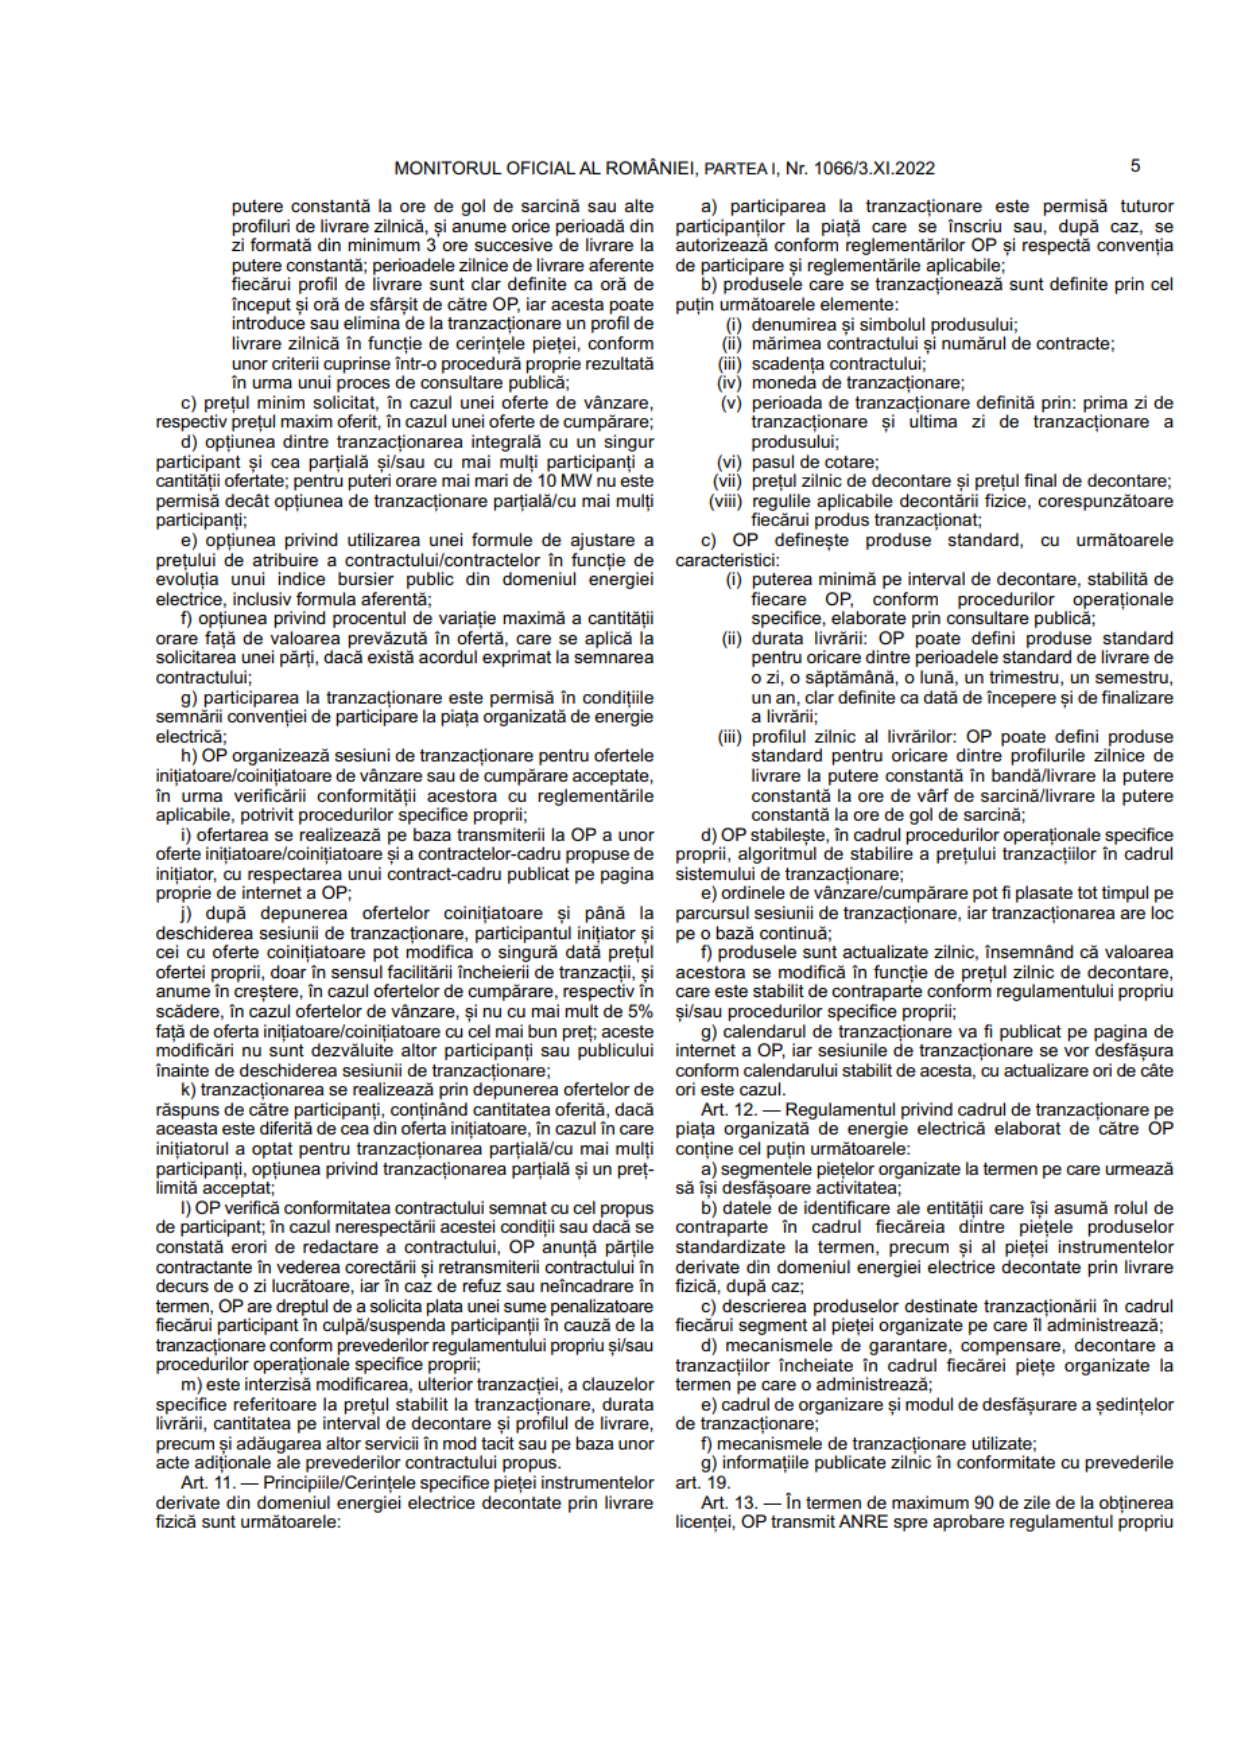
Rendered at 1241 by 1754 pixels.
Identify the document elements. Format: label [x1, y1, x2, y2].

picture [147, 118, 1194, 1540]
